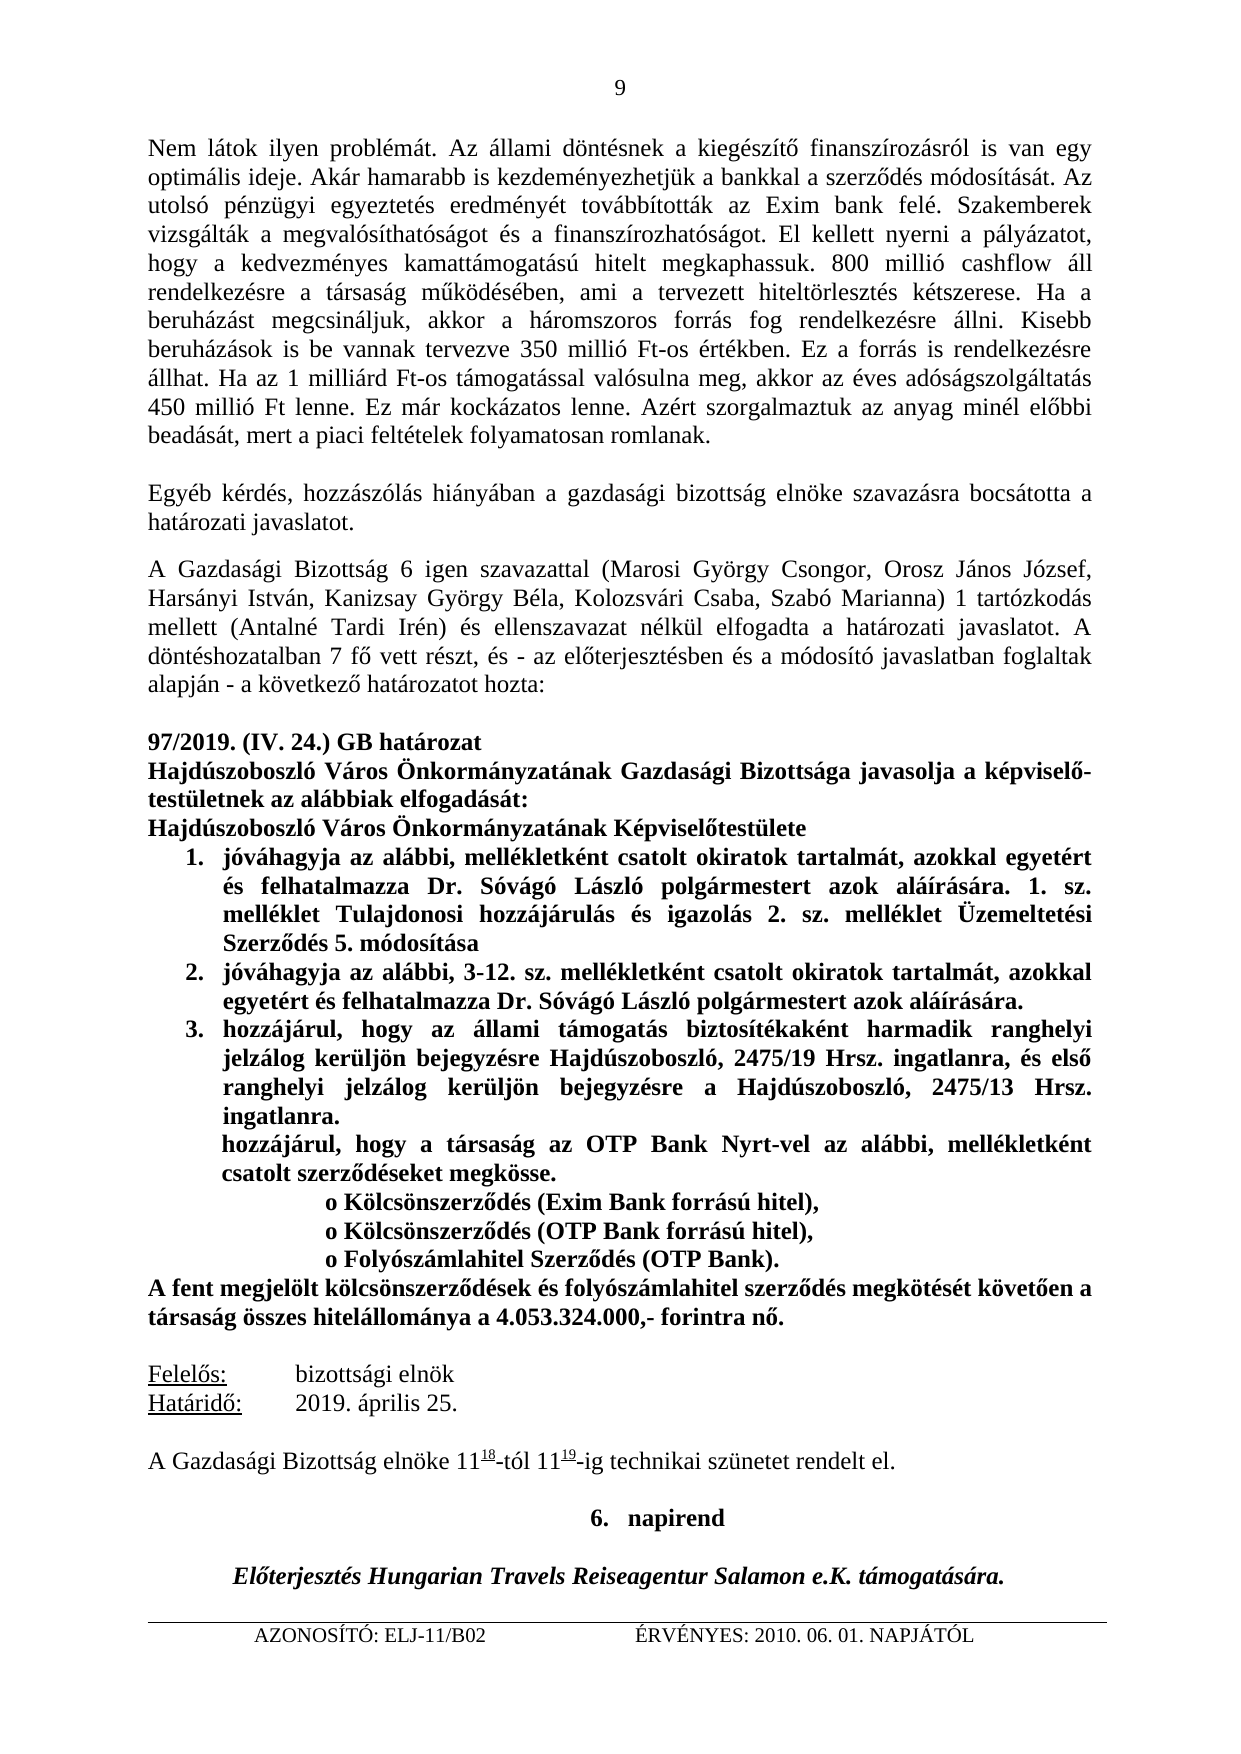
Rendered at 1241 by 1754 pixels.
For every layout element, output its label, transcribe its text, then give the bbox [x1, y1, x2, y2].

text Nem látok ilyen problémát. Az állami döntésnek a kiegészítő finanszírozásról is van egy optimális ideje. Akár hamarabb is kezdeményezhetjük a bankkal a szerződés módosítását. Az utolsó pénzügyi egyeztetés eredményét továbbították az Exim bank felé. Szakemberek vizsgálták a megvalósíthatóságot és a finanszírozhatóságot. El kellett nyerni a pályázatot, hogy a kedvezményes kamattámogatású hitelt megkaphassuk. 800 millió cashflow áll rendelkezésre a társaság működésében, ami a tervezett hiteltörlesztés kétszerese. Ha a beruházást megcsináljuk, akkor a háromszoros forrás fog rendelkezésre állni. Kisebb beruházások is be vannak tervezve 350 millió Ft-os értékben. Ez a forrás is rendelkezésre állhat. Ha az 1 milliárd Ft-os támogatással valósulna meg, akkor az éves adóságszolgáltatás 450 millió Ft lenne. Ez már kockázatos lenne. Azért szorgalmaztuk az anyag minél előbbi beadását, mert a piaci feltételek folyamatosan romlanak. [148, 133, 1093, 449]
text o Kölcsönszerződés (OTP Bank forrású hitel), [325, 1216, 1093, 1244]
text Felelős: bizottsági elnök [148, 1359, 1093, 1388]
text Előterjesztés Hungarian Travels Reiseagentur Salamon e.K. támogatására. [148, 1561, 1093, 1589]
text 97/2019. (IV. 24.) GB határozat [148, 727, 1093, 756]
text o Folyószámlahitel Szerződés (OTP Bank). [325, 1244, 1093, 1273]
text A Gazdasági Bizottság 6 igen szavazattal (Marosi György Csongor, Orosz János József, Harsányi István, Kanizsay György Béla, Kolozsvári Csaba, Szabó Marianna) 1 tartózkodás mellett (Antalné Tardi Irén) és ellenszavazat nélkül elfogadta a határozati javaslatot. A döntéshozatalban 7 fő vett részt, és - az előterjesztésben és a módosító javaslatban foglaltak alapján - a következő határozatot hozta: [148, 554, 1093, 698]
text A Gazdasági Bizottság elnöke 1118-tól 1119-ig technikai szünetet rendelt el. [148, 1446, 1093, 1474]
list jóváhagyja az alábbi, mellékletként csatolt okiratok tartalmát, azokkal egyetért és felhatalmazza Dr. Sóvágó László polgármestert azok aláírására. 1. sz. melléklet Tulajdonosi hozzájárulás és igazolás 2. sz. melléklet Üzemeltetési Szerződés 5. módosítása [185, 842, 1093, 957]
text Hajdúszoboszló Város Önkormányzatának Gazdasági Bizottsága javasolja a képviselő-testületnek az alábbiak elfogadását: [148, 756, 1093, 813]
text Hajdúszoboszló Város Önkormányzatának Képviselőtestülete [148, 813, 1093, 842]
text hozzájárul, hogy a társaság az OTP Bank Nyrt-vel az alábbi, mellékletként csatolt szerződéseket megkösse. [221, 1129, 1093, 1187]
text o Kölcsönszerződés (Exim Bank forrású hitel), [325, 1187, 1093, 1216]
text A fent megjelölt kölcsönszerződések és folyószámlahitel szerződés megkötését követően a társaság összes hitelállománya a 4.053.324.000,- forintra nő. [148, 1273, 1093, 1331]
list hozzájárul, hogy az állami támogatás biztosítékaként harmadik ranghelyi jelzálog kerüljön bejegyzésre Hajdúszoboszló, 2475/19 Hrsz. ingatlanra, és első ranghelyi jelzálog kerüljön bejegyzésre a Hajdúszoboszló, 2475/13 Hrsz. ingatlanra. [185, 1014, 1093, 1129]
list napirend [223, 1503, 1093, 1532]
list jóváhagyja az alábbi, 3-12. sz. mellékletként csatolt okiratok tartalmát, azokkal egyetért és felhatalmazza Dr. Sóvágó László polgármestert azok aláírására. [185, 957, 1093, 1014]
text Egyéb kérdés, hozzászólás hiányában a gazdasági bizottság elnöke szavazásra bocsátotta a határozati javaslatot. [148, 478, 1093, 535]
text Határidő: 2019. április 25. [148, 1388, 1093, 1417]
